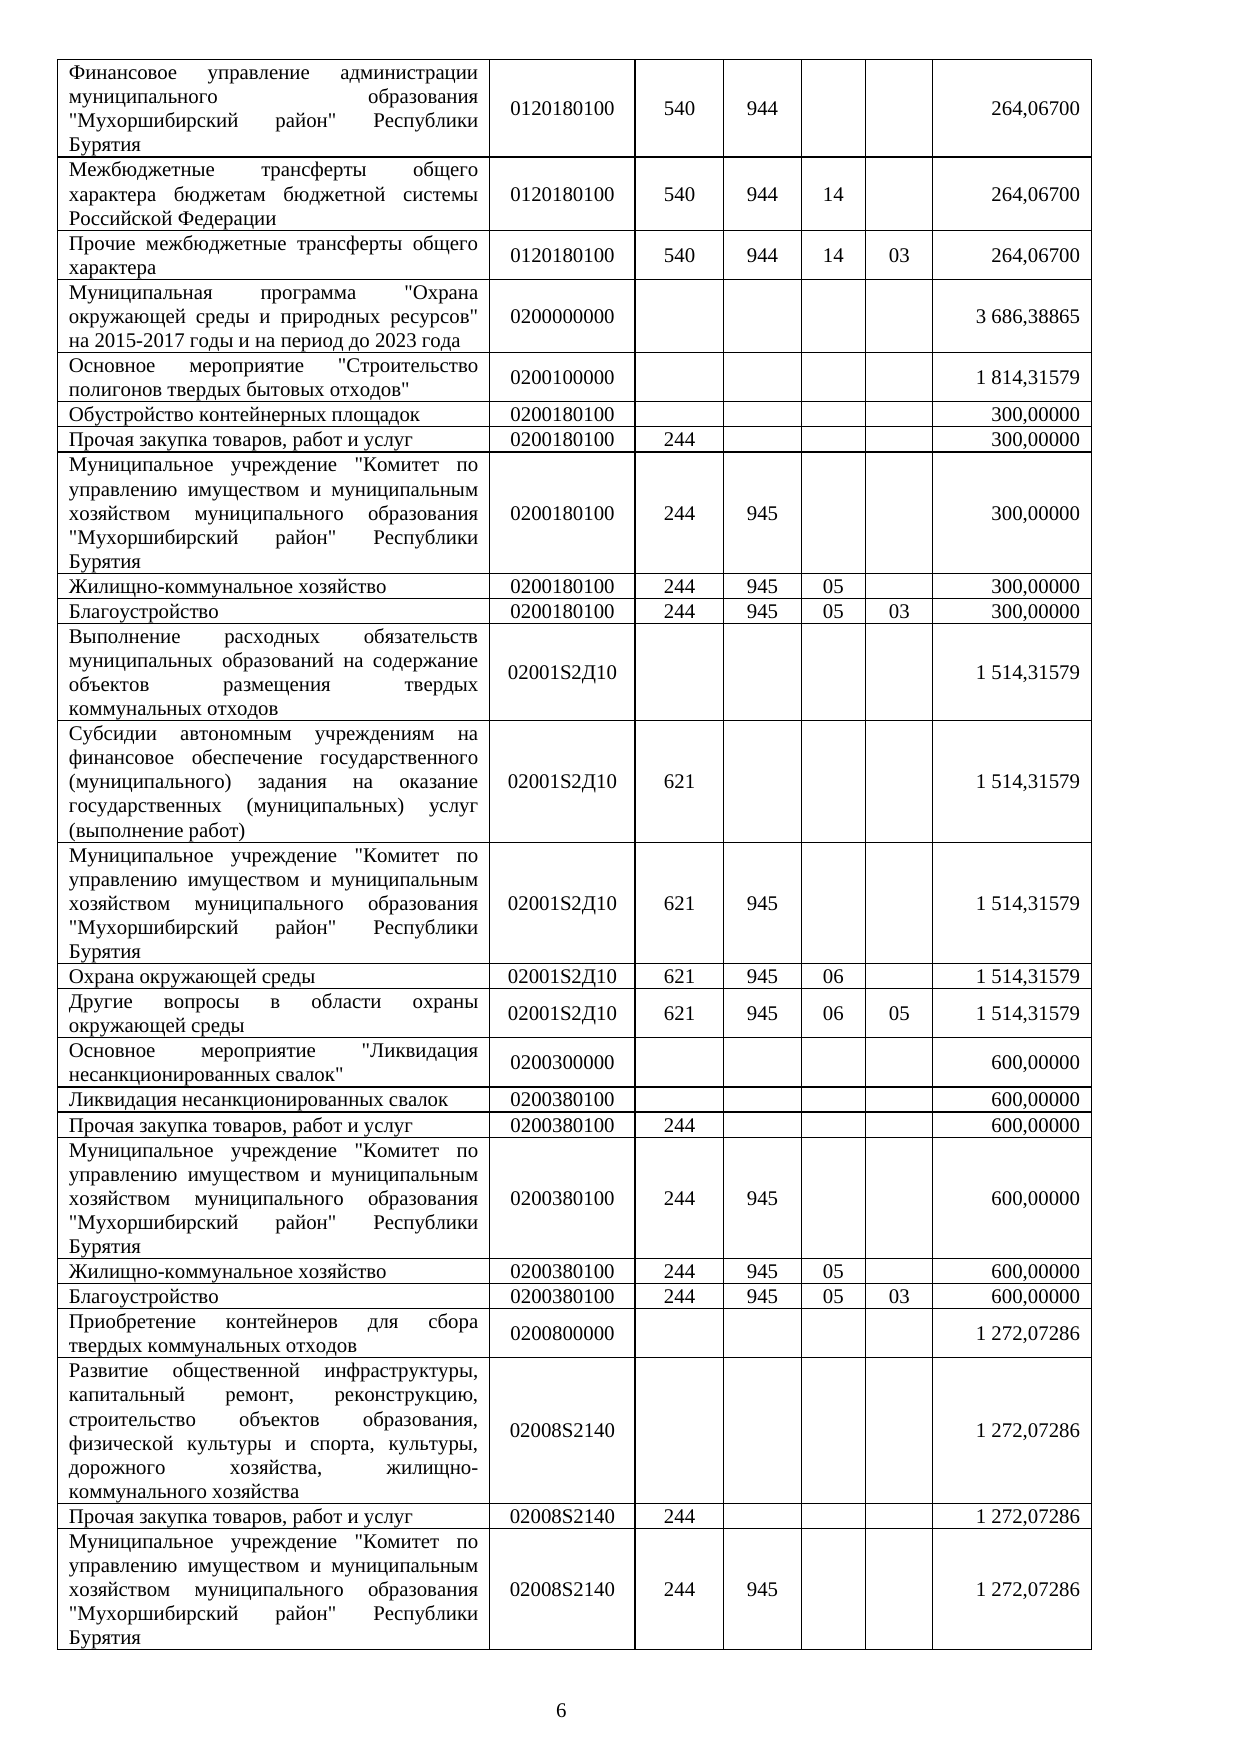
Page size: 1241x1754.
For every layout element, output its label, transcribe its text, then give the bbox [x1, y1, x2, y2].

table_cell 0200100000 [490, 353, 634, 401]
table_cell [636, 1088, 723, 1111]
table_cell 244 [636, 599, 723, 623]
table_cell 244 [636, 1504, 723, 1528]
table_cell [724, 1309, 801, 1357]
table_cell 06 [802, 989, 865, 1037]
table_cell 05 [802, 1259, 865, 1283]
table_cell [802, 1504, 865, 1528]
table_cell [866, 1504, 932, 1528]
table_cell [866, 402, 932, 426]
table_cell 0200380100 [490, 1138, 634, 1258]
table_cell Выполнение расходных обязательств муниципальных образований на содержание объектов размещения твердых коммунальных отходов [58, 624, 489, 720]
table_cell 244 [636, 1259, 723, 1283]
table_cell 0200180100 [490, 574, 634, 598]
table_cell [636, 280, 723, 352]
table_cell [636, 353, 723, 401]
table_cell [802, 1088, 865, 1111]
table_cell 300,00000 [933, 599, 1091, 623]
table_cell [866, 1138, 932, 1258]
table_cell 0200380100 [490, 1284, 634, 1308]
table_cell Прочая закупка товаров, работ и услуг [58, 427, 489, 451]
table_cell [866, 1113, 932, 1137]
table_cell 244 [636, 1138, 723, 1258]
table_cell 03 [866, 1284, 932, 1308]
table_cell 1 514,31579 [933, 624, 1091, 720]
table_cell [866, 158, 932, 229]
table_cell 264,06700 [933, 60, 1091, 156]
table_cell 02008S2140 [490, 1358, 634, 1503]
table_cell Жилищно-коммунальное хозяйство [58, 574, 489, 598]
table_cell [866, 1309, 932, 1357]
table_cell 06 [802, 964, 865, 988]
table_cell 244 [636, 453, 723, 573]
table_cell 621 [636, 843, 723, 963]
table_cell 1 814,31579 [933, 353, 1091, 401]
table_cell 0200000000 [490, 280, 634, 352]
table_cell Благоустройство [58, 1284, 489, 1308]
table_cell [802, 427, 865, 451]
table_cell 0200300000 [490, 1038, 634, 1086]
table_cell [866, 427, 932, 451]
table_cell [636, 402, 723, 426]
table_cell Жилищно-коммунальное хозяйство [58, 1259, 489, 1283]
table_cell 1 272,07286 [933, 1309, 1091, 1357]
table_cell 0200380100 [490, 1259, 634, 1283]
table_cell 14 [802, 158, 865, 229]
table_cell [802, 1309, 865, 1357]
table_cell 540 [636, 158, 723, 229]
table_cell 02001S2Д10 [490, 624, 634, 720]
table_cell 600,00000 [933, 1038, 1091, 1086]
table_cell 945 [724, 453, 801, 573]
table_cell 945 [724, 843, 801, 963]
table_cell 05 [802, 574, 865, 598]
table_cell [866, 353, 932, 401]
table_cell 244 [636, 1529, 723, 1649]
table_cell 0200380100 [490, 1113, 634, 1137]
table_cell 0120180100 [490, 231, 634, 279]
table_cell 945 [724, 1284, 801, 1308]
table_cell 1 514,31579 [933, 989, 1091, 1037]
table_cell 244 [636, 1284, 723, 1308]
table_cell [724, 721, 801, 842]
table_cell [724, 353, 801, 401]
table_cell [636, 1358, 723, 1503]
table_cell 1 272,07286 [933, 1504, 1091, 1528]
table_cell [866, 964, 932, 988]
table_cell Муниципальная программа "Охрана окружающей среды и природных ресурсов" на 2015-2017 годы и на период до 2023 года [58, 280, 489, 352]
table_cell [724, 427, 801, 451]
table_cell [802, 624, 865, 720]
table_cell 600,00000 [933, 1088, 1091, 1111]
table_cell 1 514,31579 [933, 964, 1091, 988]
table_cell [866, 843, 932, 963]
table_cell 540 [636, 60, 723, 156]
table_cell 945 [724, 599, 801, 623]
table_cell Охрана окружающей среды [58, 964, 489, 988]
table_cell 945 [724, 989, 801, 1037]
table_cell 244 [636, 574, 723, 598]
table_cell 0200800000 [490, 1309, 634, 1357]
table_cell 300,00000 [933, 453, 1091, 573]
table_cell [724, 624, 801, 720]
table_cell Обустройство контейнерных площадок [58, 402, 489, 426]
table_cell [866, 1529, 932, 1649]
table_cell 0120180100 [490, 60, 634, 156]
table_cell 03 [866, 599, 932, 623]
table_cell Межбюджетные трансферты общего характера бюджетам бюджетной системы Российской Федерации [58, 158, 489, 229]
table_cell Благоустройство [58, 599, 489, 623]
table_cell [802, 1138, 865, 1258]
table_cell Прочие межбюджетные трансферты общего характера [58, 231, 489, 279]
table_cell [866, 280, 932, 352]
table_cell [866, 1088, 932, 1111]
table_cell 05 [866, 989, 932, 1037]
table_cell 1 514,31579 [933, 843, 1091, 963]
table_cell [866, 1038, 932, 1086]
table_cell 1 272,07286 [933, 1358, 1091, 1503]
table_cell 244 [636, 427, 723, 451]
table_cell 945 [724, 1259, 801, 1283]
table_cell Приобретение контейнеров для сбора твердых коммунальных отходов [58, 1309, 489, 1357]
table_cell [802, 402, 865, 426]
table_cell 621 [636, 989, 723, 1037]
table_cell 0200180100 [490, 453, 634, 573]
table_cell [866, 453, 932, 573]
table_cell [724, 1038, 801, 1086]
table_cell 02001S2Д10 [490, 964, 634, 988]
table_cell 0200380100 [490, 1088, 634, 1111]
table_cell [802, 280, 865, 352]
table_cell 600,00000 [933, 1284, 1091, 1308]
table_cell 02001S2Д10 [490, 843, 634, 963]
table_cell [636, 1309, 723, 1357]
table_cell 05 [802, 1284, 865, 1308]
table_cell 244 [636, 1113, 723, 1137]
table_cell 621 [636, 721, 723, 842]
table_cell 264,06700 [933, 231, 1091, 279]
table_cell [866, 574, 932, 598]
table_cell [802, 353, 865, 401]
table_cell 300,00000 [933, 574, 1091, 598]
table_cell [802, 60, 865, 156]
table_cell [802, 1038, 865, 1086]
table_cell 944 [724, 60, 801, 156]
table_cell Развитие общественной инфраструктуры, капитальный ремонт, реконструкцию, строительство объектов образования, физической культуры и спорта, культуры, дорожного хозяйства, жилищно-коммунального хозяйства [58, 1358, 489, 1503]
table_cell 0120180100 [490, 158, 634, 229]
table_cell 02001S2Д10 [490, 989, 634, 1037]
table_cell [802, 1529, 865, 1649]
table_cell 944 [724, 158, 801, 229]
table_cell Прочая закупка товаров, работ и услуг [58, 1504, 489, 1528]
table_cell [724, 1088, 801, 1111]
table_cell 600,00000 [933, 1138, 1091, 1258]
table_cell [636, 624, 723, 720]
table_cell 02008S2140 [490, 1529, 634, 1649]
table_cell [802, 721, 865, 842]
table_cell Финансовое управление администрации муниципального образования "Мухоршибирский район" Республики Бурятия [58, 60, 489, 156]
table_cell 02001S2Д10 [490, 721, 634, 842]
table_cell 264,06700 [933, 158, 1091, 229]
table_cell Основное мероприятие "Ликвидация несанкционированных свалок" [58, 1038, 489, 1086]
table_cell Субсидии автономным учреждениям на финансовое обеспечение государственного (муниципального) задания на оказание государственных (муниципальных) услуг (выполнение работ) [58, 721, 489, 842]
table_cell 1 272,07286 [933, 1529, 1091, 1649]
table_cell [866, 624, 932, 720]
table_cell [802, 1113, 865, 1137]
table_cell [866, 60, 932, 156]
table_cell [802, 453, 865, 573]
table_cell 945 [724, 574, 801, 598]
table_cell 945 [724, 964, 801, 988]
table_cell 300,00000 [933, 402, 1091, 426]
table_cell 600,00000 [933, 1113, 1091, 1137]
table_cell 944 [724, 231, 801, 279]
table_cell 03 [866, 231, 932, 279]
table_cell 3 686,38865 [933, 280, 1091, 352]
table_cell [802, 1358, 865, 1503]
table_cell 945 [724, 1529, 801, 1649]
table_cell [636, 1038, 723, 1086]
table_cell Другие вопросы в области охраны окружающей среды [58, 989, 489, 1037]
table_cell [724, 1358, 801, 1503]
table_cell 05 [802, 599, 865, 623]
table_cell 0200180100 [490, 427, 634, 451]
table_cell [724, 280, 801, 352]
table_cell [802, 843, 865, 963]
table_cell 945 [724, 1138, 801, 1258]
table_cell 02008S2140 [490, 1504, 634, 1528]
table_cell 621 [636, 964, 723, 988]
table_cell 14 [802, 231, 865, 279]
table_cell Прочая закупка товаров, работ и услуг [58, 1113, 489, 1137]
table_cell Ликвидация несанкционированных свалок [58, 1088, 489, 1111]
table_cell Основное мероприятие "Строительство полигонов твердых бытовых отходов" [58, 353, 489, 401]
table_cell 600,00000 [933, 1259, 1091, 1283]
table_cell 540 [636, 231, 723, 279]
table_cell [724, 1113, 801, 1137]
table_cell [866, 1259, 932, 1283]
table_cell [724, 1504, 801, 1528]
table_cell 0200180100 [490, 402, 634, 426]
table_cell 1 514,31579 [933, 721, 1091, 842]
table_cell 0200180100 [490, 599, 634, 623]
table_cell [724, 402, 801, 426]
table_cell 300,00000 [933, 427, 1091, 451]
table_cell [866, 1358, 932, 1503]
table_cell [866, 721, 932, 842]
